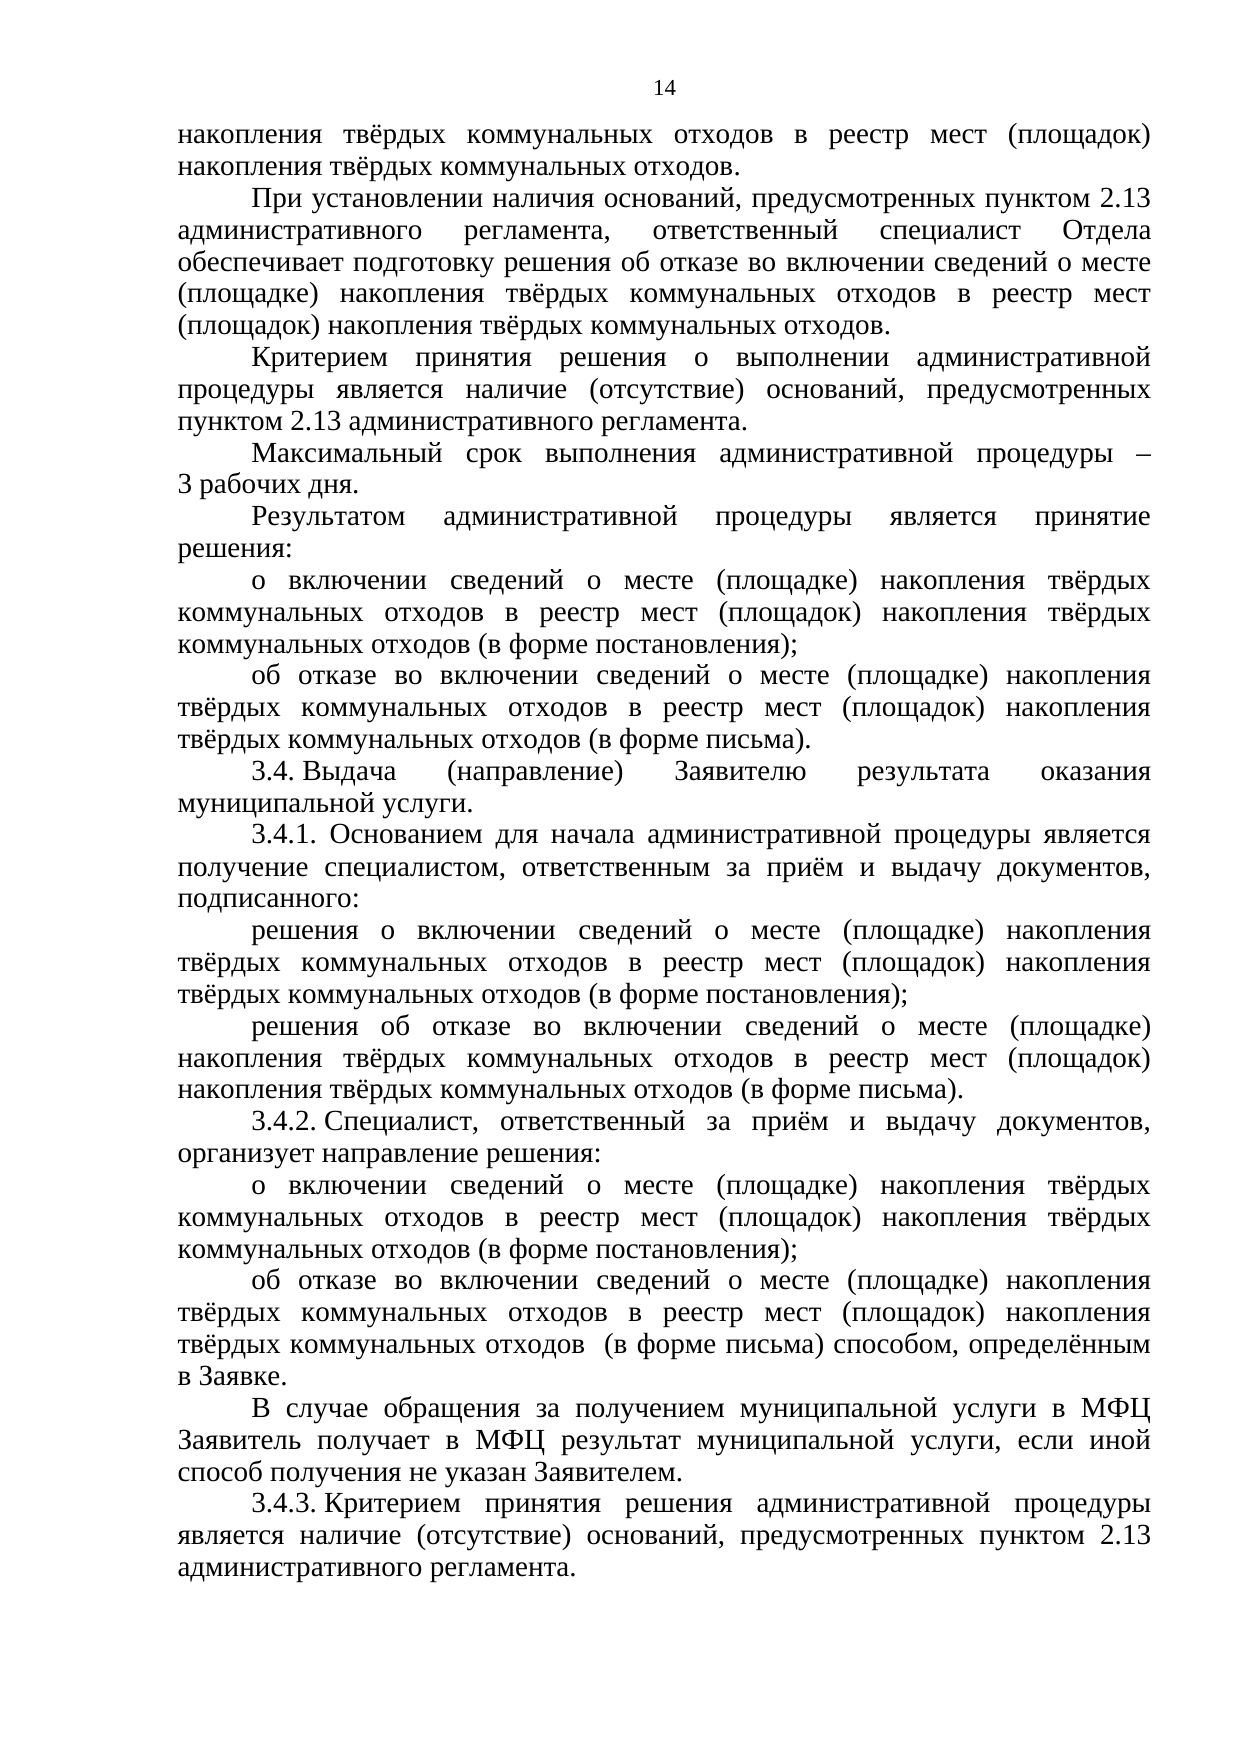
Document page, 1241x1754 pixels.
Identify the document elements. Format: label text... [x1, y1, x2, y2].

text о включении сведений о месте (площадке) накопления твёрдых коммунальных отходов в реестр мест (площадок) накопления твёрдых коммунальных отходов (в форме постановления); [177, 1169, 1152, 1264]
text 3.4.2. Специалист, ответственный за приём и выдачу документов, организует направление решения: [177, 1105, 1152, 1169]
text 3.4.3. Критерием принятия решения административной процедуры является наличие (отсутствие) оснований, предусмотренных пунктом 2.13 административного регламента. [177, 1487, 1152, 1583]
text 3.4.1. Основанием для начала административной процедуры является получение специалистом, ответственным за приём и выдачу документов, подписанного: [177, 818, 1152, 914]
text 3.4. Выдача (направление) Заявителю результата оказания муниципальной услуги. [177, 755, 1152, 818]
text При установлении наличия оснований, предусмотренных пунктом 2.13 административного регламента, ответственный специалист Отдела обеспечивает подготовку решения об отказе во включении сведений о месте (площадке) накопления твёрдых коммунальных отходов в реестр мест (площадок) накопления твёрдых коммунальных отходов. [177, 182, 1152, 341]
text об отказе во включении сведений о месте (площадке) накопления твёрдых коммунальных отходов в реестр мест (площадок) накопления твёрдых коммунальных отходов (в форме письма). [177, 659, 1152, 755]
text о включении сведений о месте (площадке) накопления твёрдых коммунальных отходов в реестр мест (площадок) накопления твёрдых коммунальных отходов (в форме постановления); [177, 564, 1152, 659]
text об отказе во включении сведений о месте (площадке) накопления твёрдых коммунальных отходов в реестр мест (площадок) накопления твёрдых коммунальных отходов (в форме письма) способом, определённым в Заявке. [177, 1264, 1152, 1392]
text Максимальный срок выполнения административной процедуры – 3 рабочих дня. [177, 437, 1152, 500]
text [177, 118, 1152, 182]
text Результатом административной процедуры является принятие решения: [177, 500, 1152, 564]
text Критерием принятия решения о выполнении административной процедуры является наличие (отсутствие) оснований, предусмотренных пунктом 2.13 административного регламента. [177, 341, 1152, 437]
text В случае обращения за получением муниципальной услуги в МФЦ Заявитель получает в МФЦ результат муниципальной услуги, если иной способ получения не указан Заявителем. [177, 1392, 1152, 1487]
text решения об отказе во включении сведений о месте (площадке) накопления твёрдых коммунальных отходов в реестр мест (площадок) накопления твёрдых коммунальных отходов (в форме письма). [177, 1009, 1152, 1105]
text решения о включении сведений о месте (площадке) накопления твёрдых коммунальных отходов в реестр мест (площадок) накопления твёрдых коммунальных отходов (в форме постановления); [177, 914, 1152, 1009]
